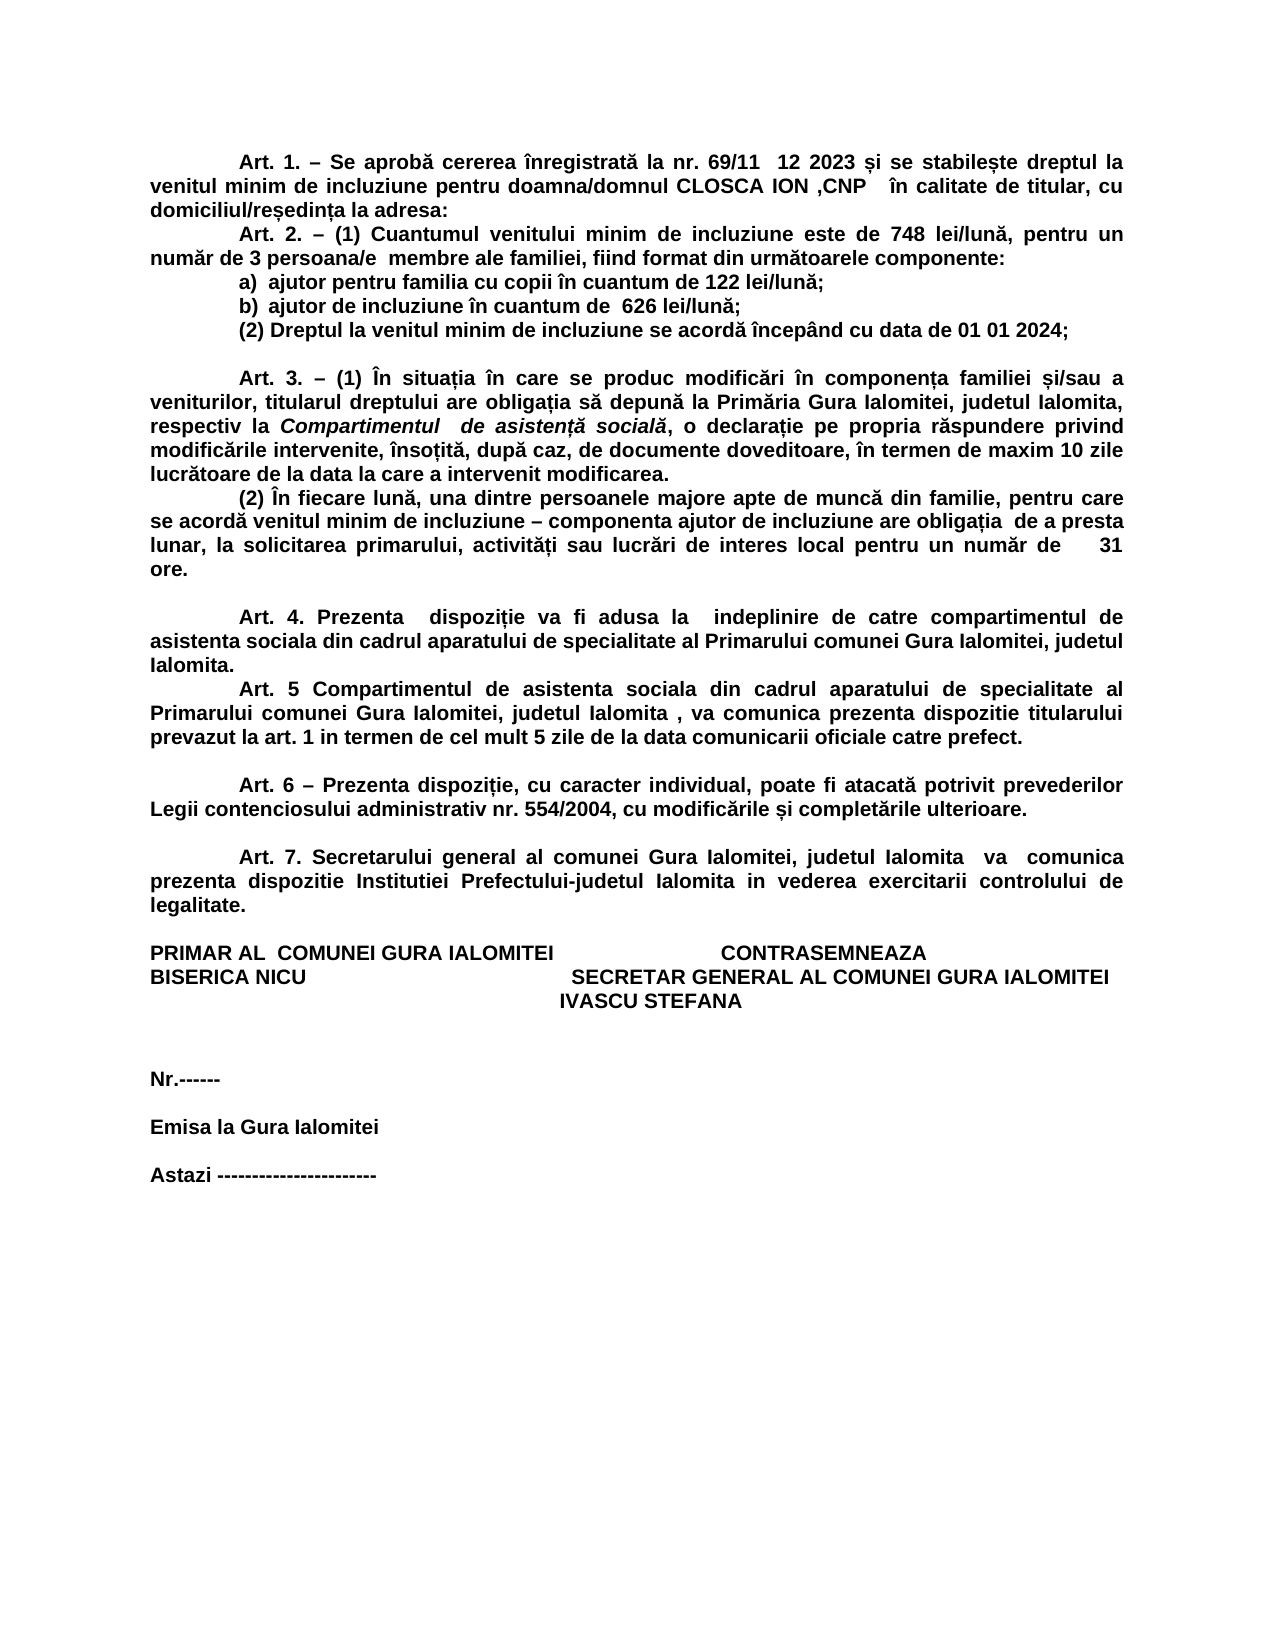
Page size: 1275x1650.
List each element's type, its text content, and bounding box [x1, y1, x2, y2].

text Emisa la Gura Ialomitei [150, 1115, 1125, 1139]
text Art. 1. – Se aprobă cererea înregistrată la nr. 69/11 12 2023 și se stabilește dreptul la venitul minim de incluziune pentru doamna/domnul CLOSCA ION ,CNP în calitate de titular, cu domiciliul/reședința la adresa: [150, 150, 1125, 222]
text Astazi ----------------------- [150, 1163, 1125, 1187]
text b) ajutor de incluziune în cuantum de 626 lei/lună; [150, 294, 1125, 318]
text Nr.------ [150, 1066, 1125, 1090]
text Art. 5 Compartimentul de asistenta sociala din cadrul aparatului de specialitate al Primarului comunei Gura Ialomitei, judetul Ialomita , va comunica prezenta dispozitie titularului prevazut la art. 1 in termen de cel mult 5 zile de la data comunicarii oficiale catre prefect. [150, 677, 1125, 749]
text (2) Dreptul la venitul minim de incluziune se acordă începând cu data de 01 01 2024; [150, 318, 1125, 342]
text (2) În fiecare lună, una dintre persoanele majore apte de muncă din familie, pentru care se acordă venitul minim de incluziune – componenta ajutor de incluziune are obligația de a presta lunar, la solicitarea primarului, activități sau lucrări de interes local pentru un număr de 31 ore. [150, 485, 1125, 581]
text Art. 2. – (1) Cuantumul venitului minim de incluziune este de 748 lei/lună, pentru un număr de 3 persoana/e membre ale familiei, fiind format din următoarele componente: [150, 222, 1125, 270]
text IVASCU STEFANA [150, 988, 1125, 1012]
text Art. 7. Secretarului general al comunei Gura Ialomitei, judetul Ialomita va comunica prezenta dispozitie Institutiei Prefectului-judetul Ialomita in vederea exercitarii controlului de legalitate. [150, 845, 1125, 917]
text Art. 4. Prezenta dispoziție va fi adusa la indeplinire de catre compartimentul de asistenta sociala din cadrul aparatului de specialitate al Primarului comunei Gura Ialomitei, judetul Ialomita. [150, 605, 1125, 677]
text BISERICA NICU SECRETAR GENERAL AL COMUNEI GURA IALOMITEI [150, 964, 1125, 988]
text Art. 6 – Prezenta dispoziție, cu caracter individual, poate fi atacată potrivit prevederilor Legii contenciosului administrativ nr. 554/2004, cu modificările și completările ulterioare. [150, 773, 1125, 821]
text a) ajutor pentru familia cu copii în cuantum de 122 lei/lună; [150, 270, 1125, 294]
text Art. 3. – (1) În situația în care se produc modificări în componența familiei și/sau a veniturilor, titularul dreptului are obligația să depună la Primăria Gura Ialomitei, judetul Ialomita, respectiv la Compartimentul de asistență socială, o declarație pe propria răspundere privind modificările intervenite, însoțită, după caz, de documente doveditoare, în termen de maxim 10 zile lucrătoare de la data la care a intervenit modificarea. [150, 366, 1125, 485]
text PRIMAR AL COMUNEI GURA IALOMITEI CONTRASEMNEAZA [150, 941, 1125, 964]
